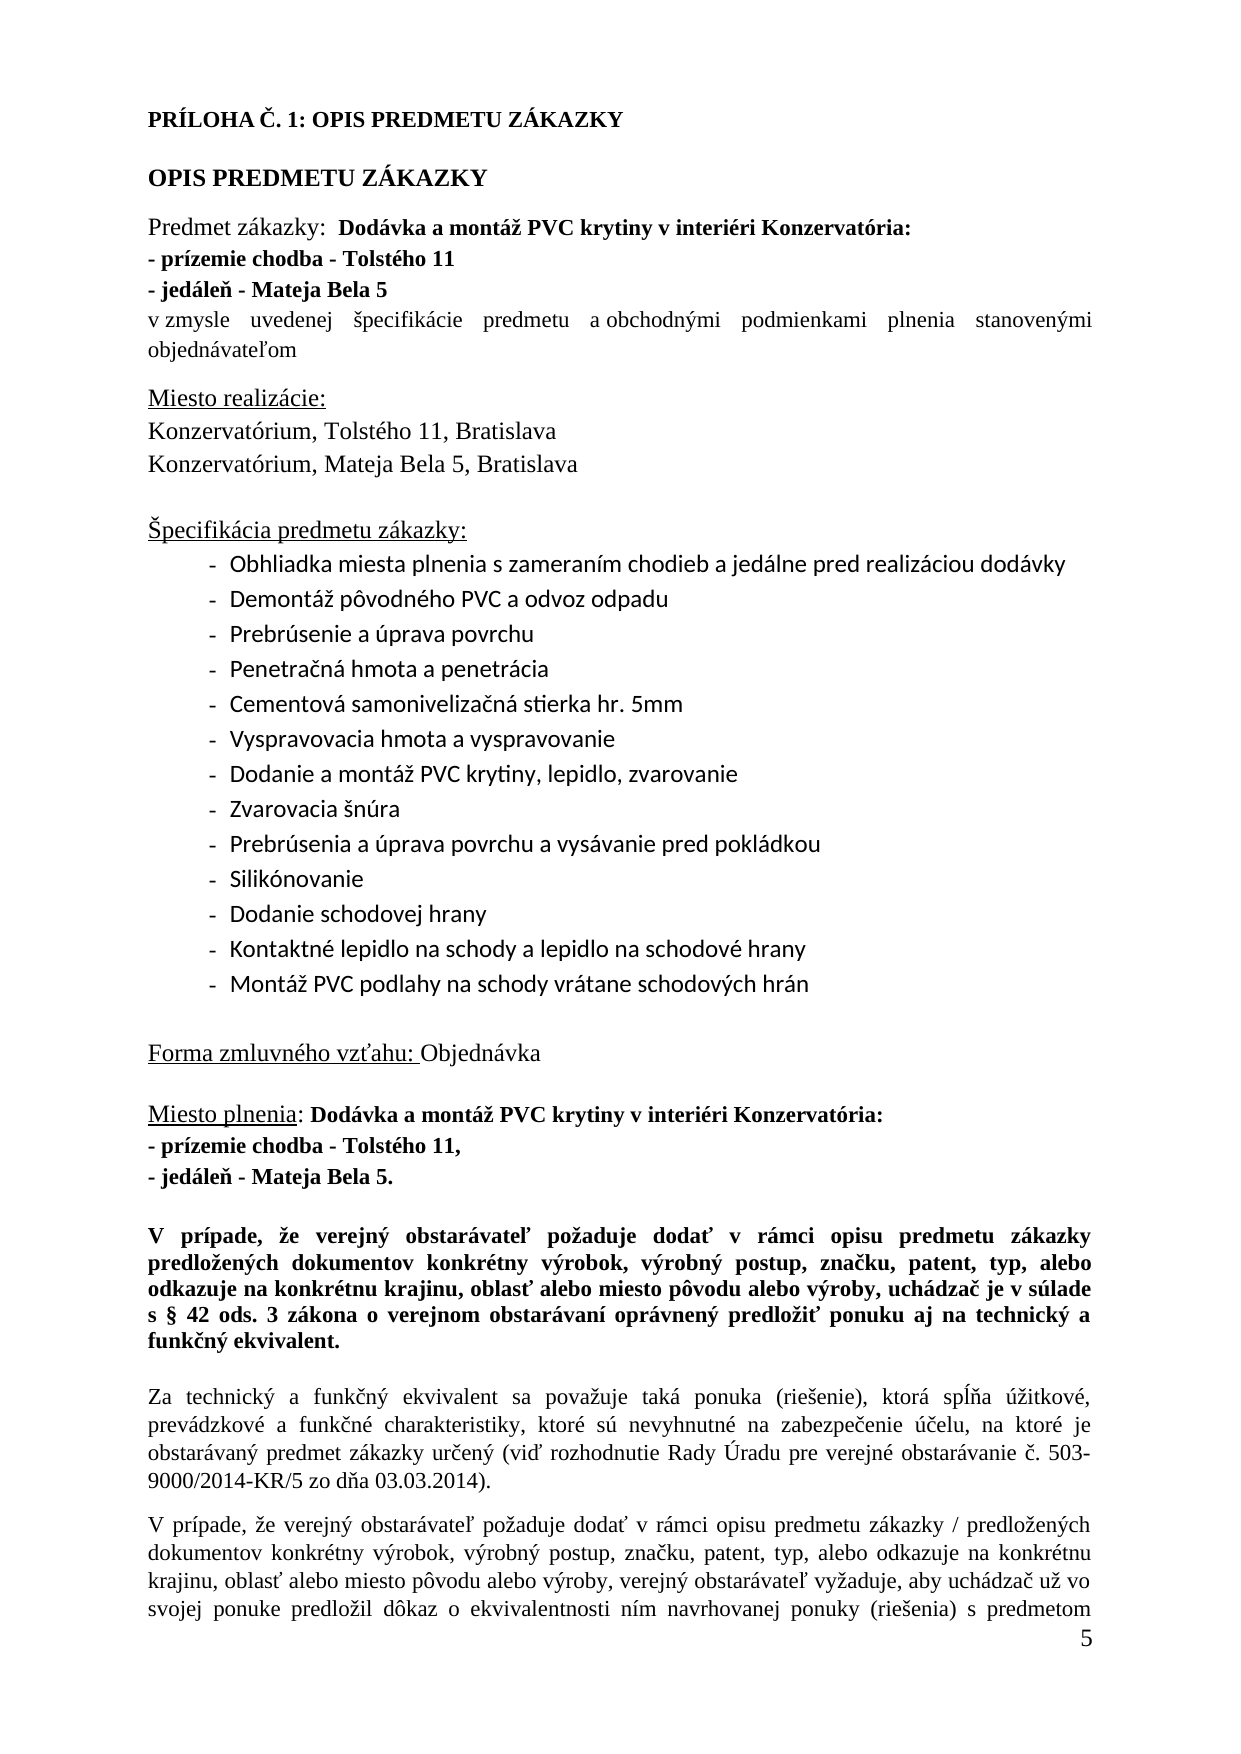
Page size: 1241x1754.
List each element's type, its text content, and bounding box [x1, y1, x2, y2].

title Príloha č. 1: opis predmetu zákazky [148, 106, 1092, 133]
text - jedáleň - Mateja Bela 5 [148, 276, 1092, 302]
text - prízemie chodba - Tolstého 11 [148, 245, 1092, 272]
list Vyspravovacia hmota a vyspravovanie [209, 723, 1092, 753]
list Penetračná hmota a penetrácia [209, 653, 1092, 683]
list Dodanie a montáž PVC krytiny, lepidlo, zvarovanie [209, 758, 1092, 788]
text OPIS PREDMETU ZÁKAZKY [148, 163, 1092, 192]
text - jedáleň - Mateja Bela 5. [148, 1163, 1092, 1189]
list Kontaktné lepidlo na schody a lepidlo na schodové hrany [209, 933, 1092, 963]
list Zvarovacia šnúra [209, 793, 1092, 823]
text Špecifikácia predmetu zákazky: [148, 515, 1092, 543]
list Prebrúsenie a úprava povrchu [209, 618, 1092, 648]
text Miesto realizácie: [148, 383, 1092, 411]
list Silikónovanie [209, 863, 1092, 893]
text v zmysle uvedenej špecifikácie predmetu a obchodnými podmienkami plnenia stanovenými objednávateľom [148, 306, 1092, 362]
list Montáž PVC podlahy na schody vrátane schodových hrán [209, 968, 1092, 998]
list Cementová samonivelizačná stierka hr. 5mm [209, 688, 1092, 718]
list Demontáž pôvodného PVC a odvoz odpadu [209, 583, 1092, 613]
list Dodanie schodovej hrany [209, 898, 1092, 928]
text Konzervatórium, Tolstého 11, Bratislava [148, 416, 1092, 444]
text - prízemie chodba - Tolstého 11, [148, 1133, 1092, 1159]
list Prebrúsenia a úprava povrchu a vysávanie pred pokládkou [209, 828, 1092, 858]
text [148, 1511, 1092, 1622]
text Za technický a funkčný ekvivalent sa považuje taká ponuka (riešenie), ktorá spĺňa úžitkové, prevádzkové a funkčné charakteristiky, ktoré sú nevyhnutné na zabezpečenie účelu, na ktoré je obstarávaný predmet zákazky určený (viď rozhodnutie Rady Úradu pre verejné obstarávanie č. 503-9000/2014-KR/5 zo dňa 03.03.2014). [148, 1383, 1092, 1493]
text Miesto plnenia: Dodávka a montáž PVC krytiny v interiéri Konzervatória: [148, 1099, 1092, 1128]
list Obhliadka miesta plnenia s zameraním chodieb a jedálne pred realizáciou dodávky [209, 548, 1092, 578]
text Konzervatórium, Mateja Bela 5, Bratislava [148, 449, 1092, 477]
text Predmet zákazky: Dodávka a montáž PVC krytiny v interiéri Konzervatória: [148, 212, 1092, 241]
text Forma zmluvného vzťahu: Objednávka [148, 1038, 1092, 1067]
text V prípade, že verejný obstarávateľ požaduje dodať v rámci opisu predmetu zákazky predložených dokumentov konkrétny výrobok, výrobný postup, značku, patent, typ, alebo odkazuje na konkrétnu krajinu, oblasť alebo miesto pôvodu alebo výroby, uchádzač je v súlade s § 42 ods. 3 zákona o verejnom obstarávaní oprávnený predložiť ponuku aj na technický a funkčný ekvivalent. [148, 1222, 1092, 1354]
